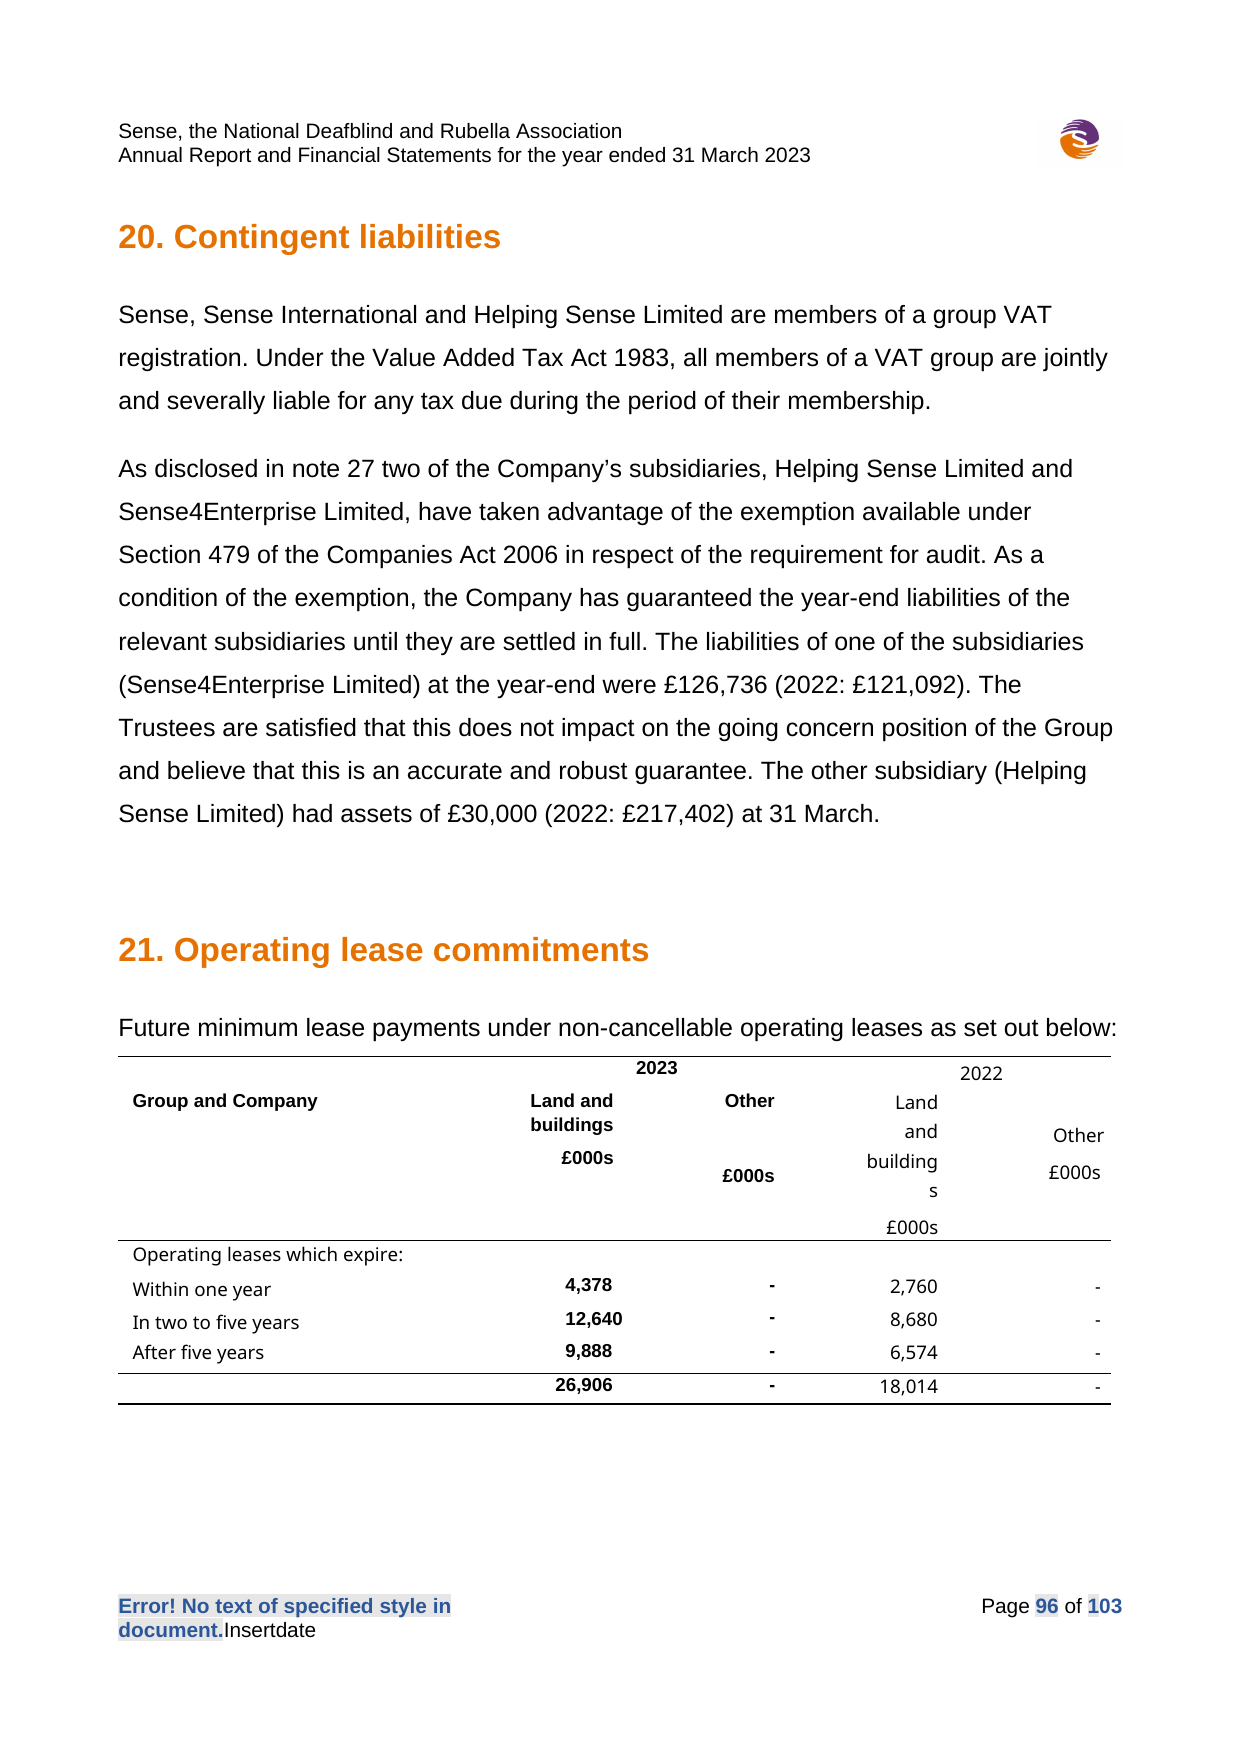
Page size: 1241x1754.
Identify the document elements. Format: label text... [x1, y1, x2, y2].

text Sense, Sense International and Helping Sense Limited are members of a group VAT registration. Under the Value Added Tax Act 1983, all members of a VAT group are jointly and severally liable for any tax due during the period of their membership. [118, 299, 1122, 414]
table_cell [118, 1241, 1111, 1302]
text Future minimum lease payments under non-cancellable operating leases as set out below: [118, 1013, 1122, 1042]
text 21. Operating lease commitments [118, 931, 1122, 969]
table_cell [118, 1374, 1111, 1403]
text As disclosed in note 27 two of the Company’s subsidiaries, Helping Sense Limited and Sense4Enterprise Limited, have taken advantage of the exemption available under Section 479 of the Companies Act 2006 in respect of the requirement for audit. As a condition of the exemption, the Company has guaranteed the year-end liabilities of the relevant subsidiaries until they are settled in full. The liabilities of one of the subsidiaries (Sense4Enterprise Limited) at the year-end were £126,736 (2022: £121,092). The Trustees are satisfied that this does not impact on the going concern position of the Group and believe that this is an accurate and robust guarantee. The other subsidiary (Helping Sense Limited) had assets of £30,000 (2022: £217,402) at 31 March. [118, 454, 1122, 828]
picture [1036, 118, 1123, 168]
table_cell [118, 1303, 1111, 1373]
text 20. Contingent liabilities [118, 217, 1122, 255]
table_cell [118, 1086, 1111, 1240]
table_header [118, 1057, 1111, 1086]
